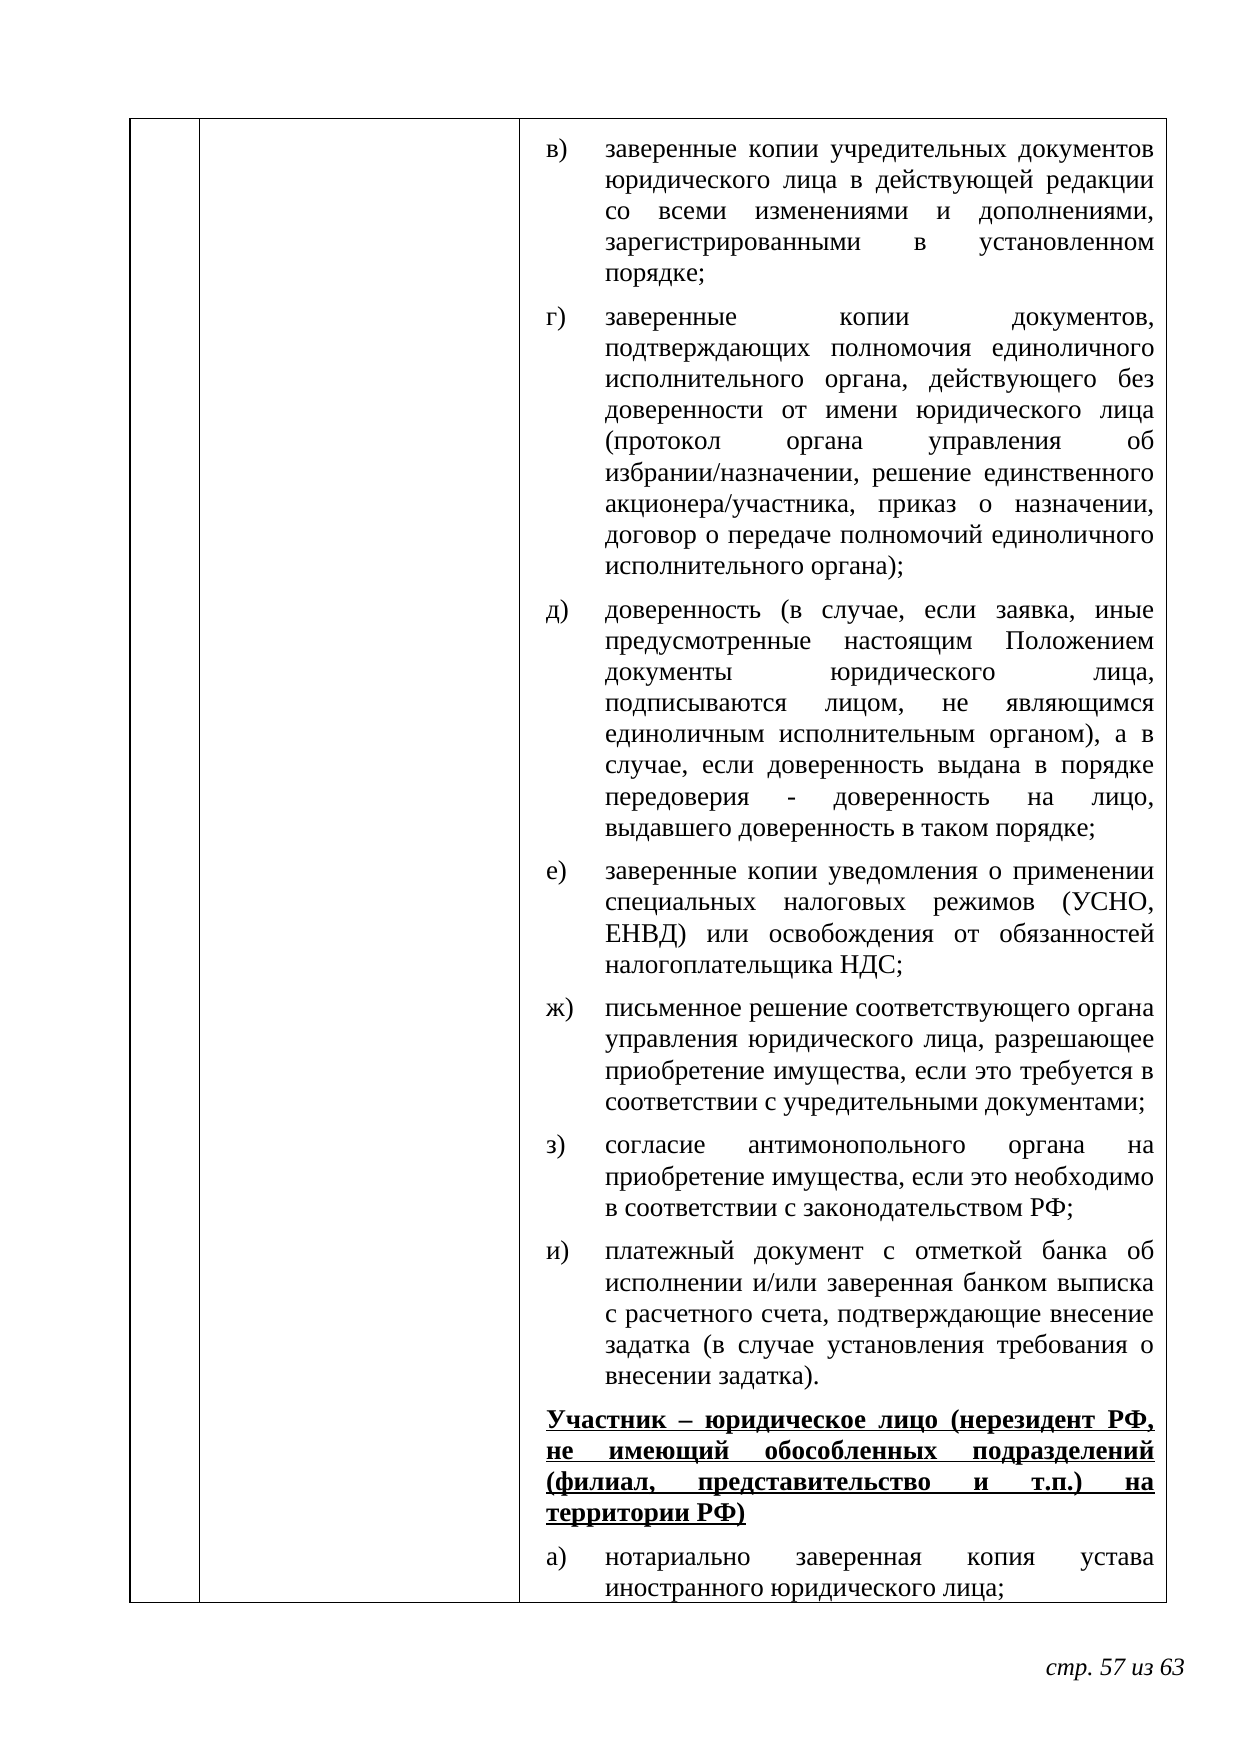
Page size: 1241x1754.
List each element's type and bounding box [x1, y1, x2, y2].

table_cell [520, 119, 1166, 1602]
table_cell [200, 119, 519, 1602]
table_cell [131, 119, 199, 1602]
